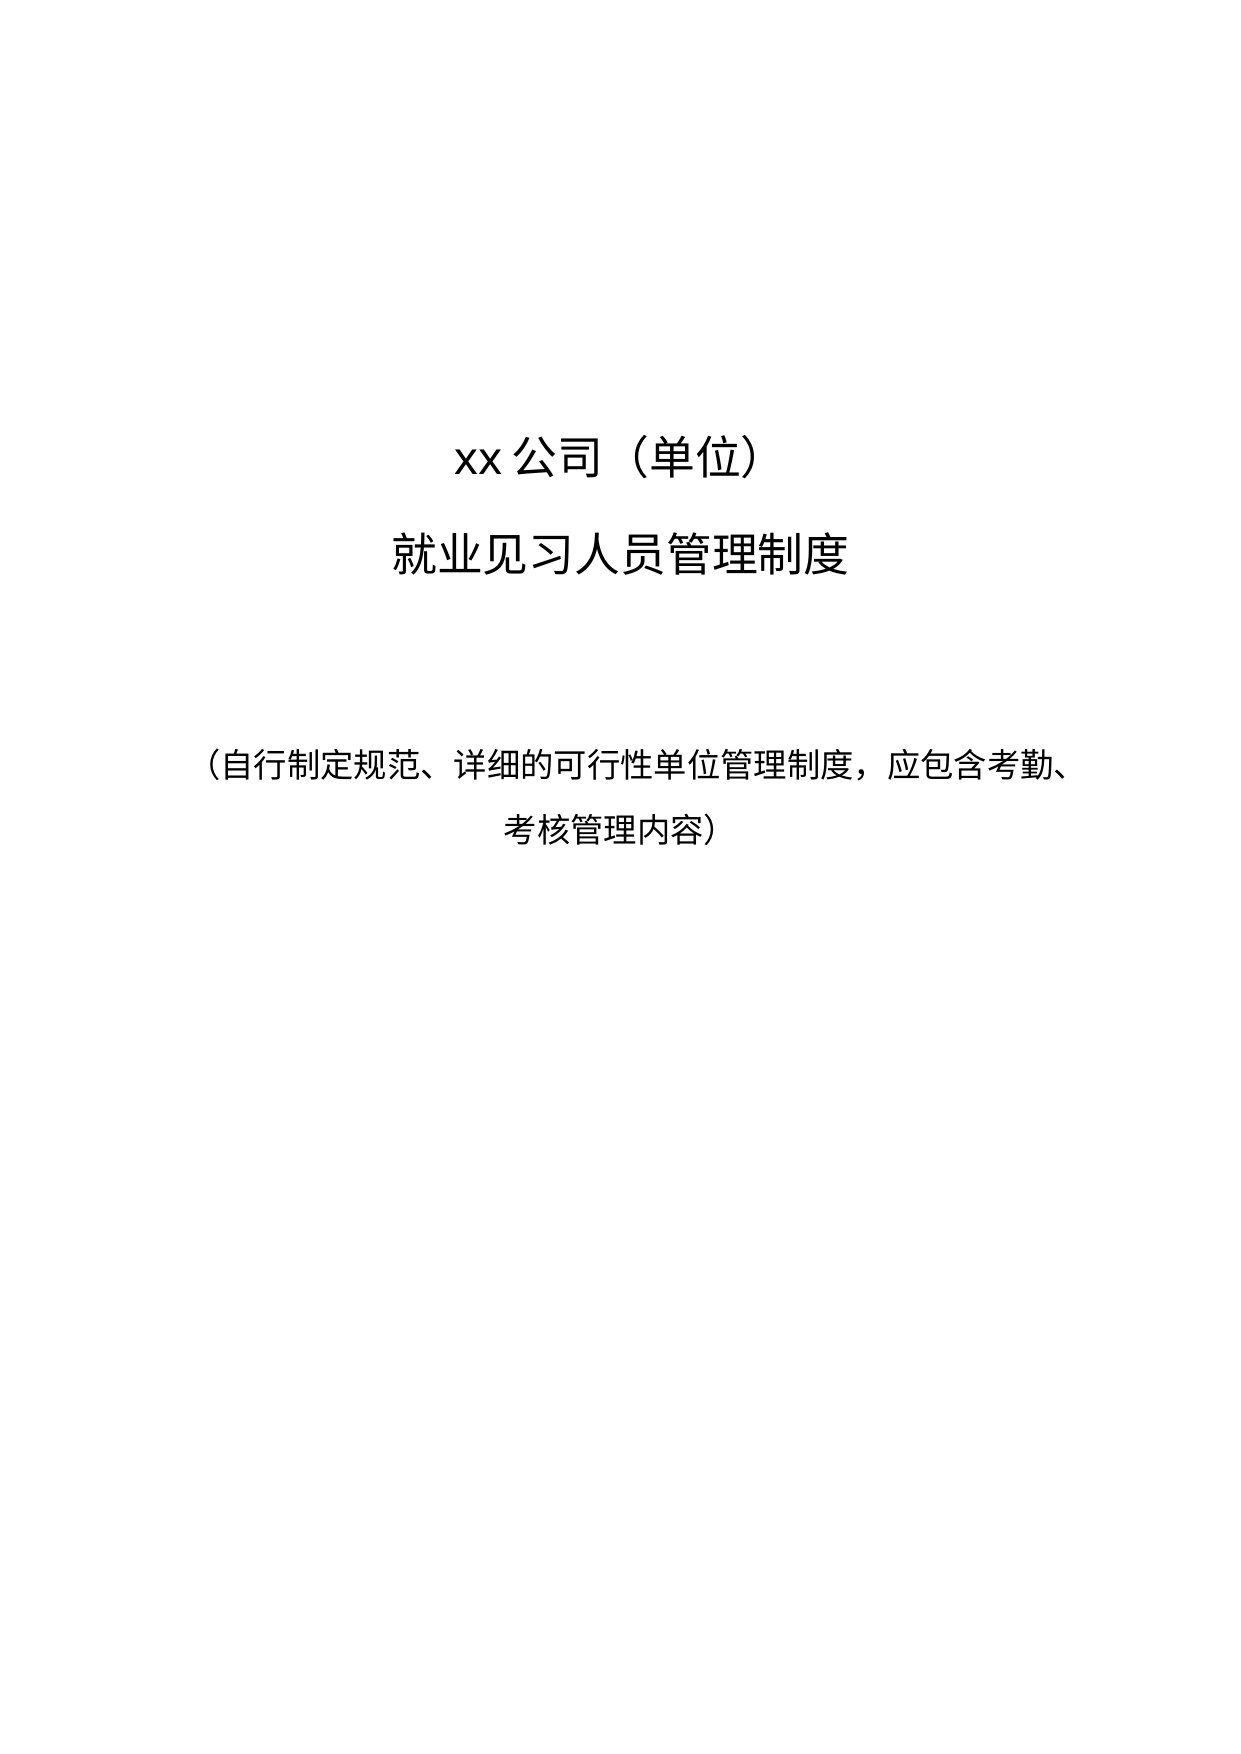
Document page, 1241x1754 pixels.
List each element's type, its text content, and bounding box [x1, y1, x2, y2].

text （自行制定规范、详细的可行性单位管理制度，应包含考勤、考核管理内容） [177, 731, 1063, 861]
text 就业见习人员管理制度 [177, 503, 1063, 601]
text xx公司（单位） [177, 406, 1063, 503]
